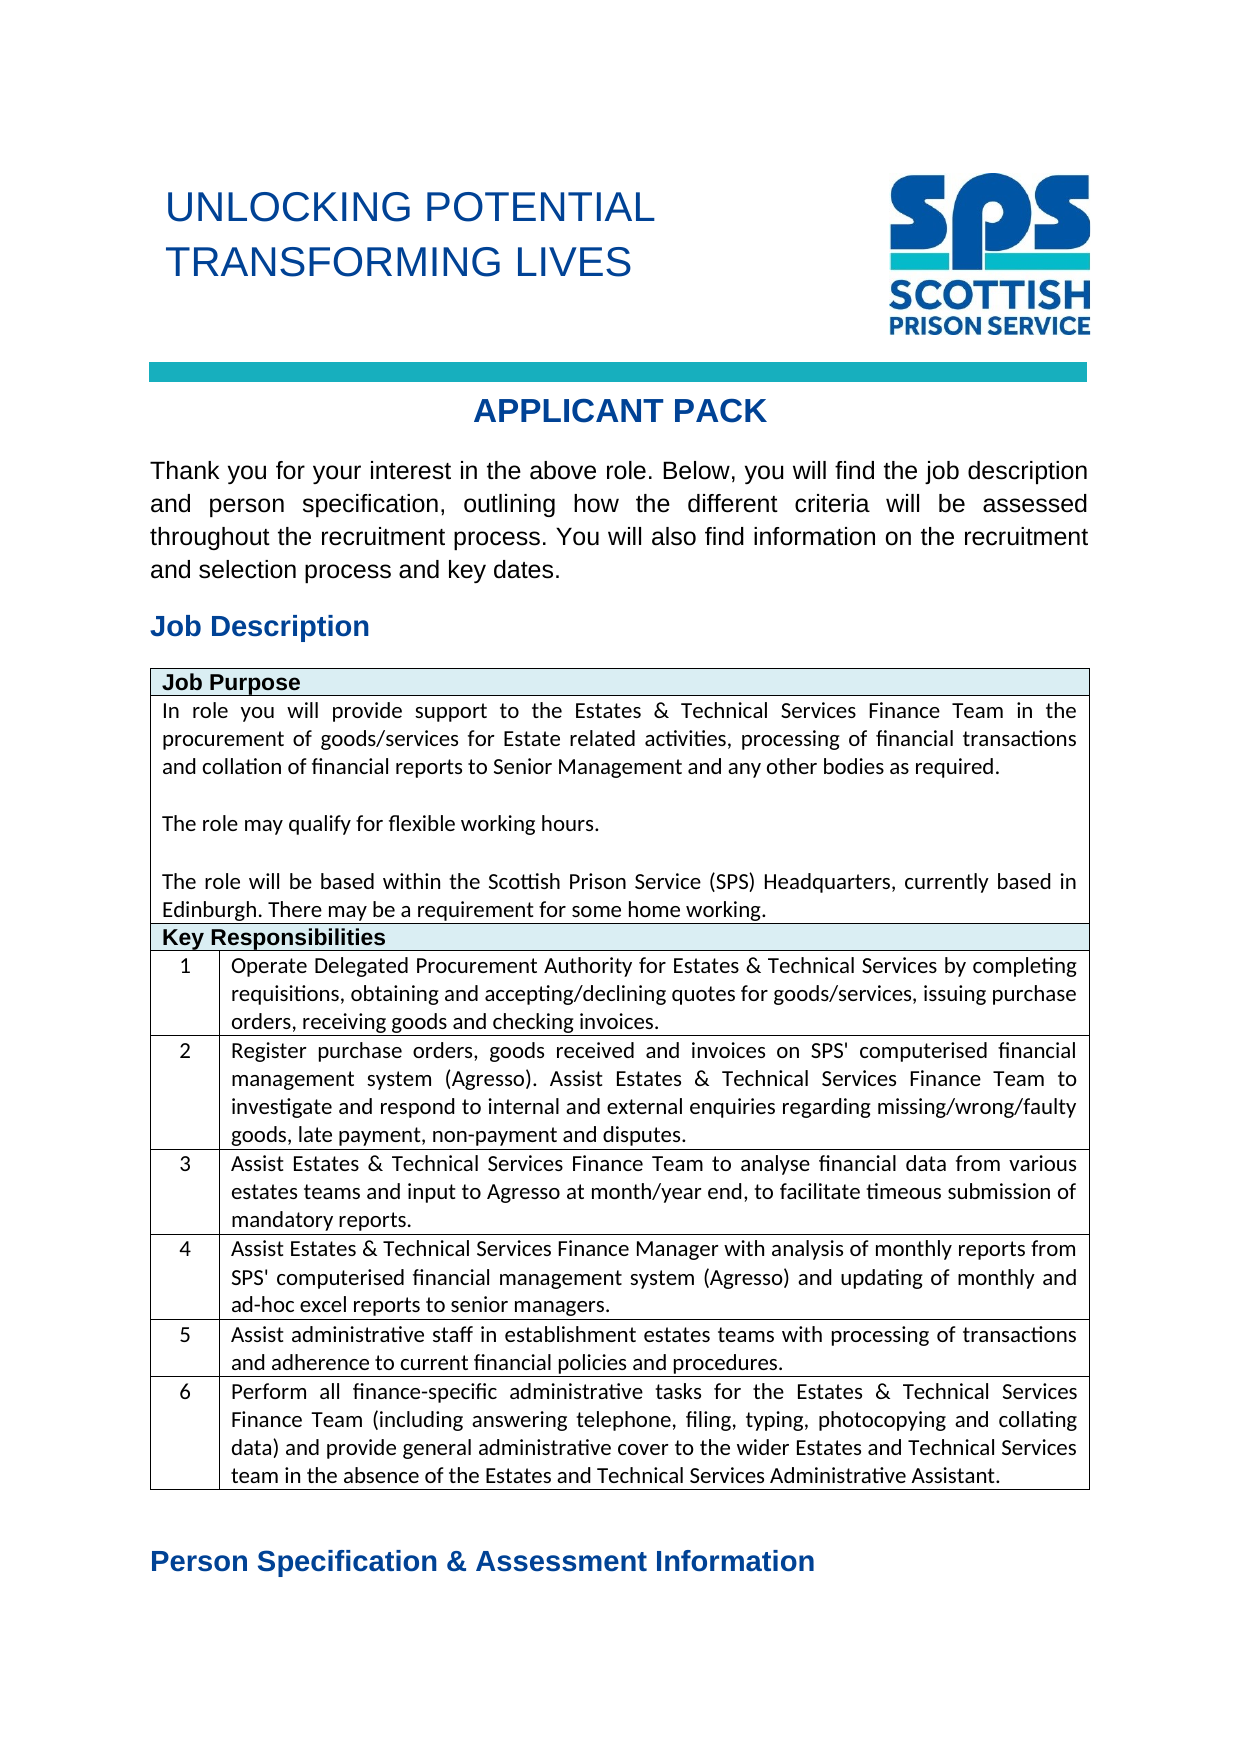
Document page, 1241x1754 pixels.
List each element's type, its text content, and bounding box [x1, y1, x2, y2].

table_cell Assist Estates & Technical Services Finance Manager with analysis of monthly reports from SPS' computerised financial management system (Agresso) and updating of monthly and ad-hoc excel reports to senior managers. [220, 1235, 1089, 1319]
table_cell 6 [151, 1377, 219, 1489]
table_cell 4 [151, 1235, 219, 1319]
table_cell 5 [151, 1320, 219, 1376]
table_cell 3 [151, 1150, 219, 1233]
text Person Specification & Assessment Information [150, 1544, 1090, 1577]
picture [889, 173, 1091, 335]
table_cell Assist administrative staff in establishment estates teams with processing of transactions and adherence to current financial policies and procedures. [220, 1320, 1089, 1376]
table_cell Register purchase orders, goods received and invoices on SPS' computerised financial management system (Agresso). Assist Estates & Technical Services Finance Team to investigate and respond to internal and external enquiries regarding missing/wrong/faulty goods, late payment, non-payment and disputes. [220, 1036, 1089, 1148]
table_cell Perform all finance-specific administrative tasks for the Estates & Technical Services Finance Team (including answering telephone, filing, typing, photocopying and collating data) and provide general administrative cover to the wider Estates and Technical Services team in the absence of the Estates and Technical Services Administrative Assistant. [220, 1377, 1089, 1489]
table_cell Key Responsibilities [151, 924, 1089, 950]
table_cell 1 [151, 951, 219, 1035]
table_cell Assist Estates & Technical Services Finance Team to analyse financial data from various estates teams and input to Agresso at month/year end, to facilitate timeous submission of mandatory reports. [220, 1150, 1089, 1233]
text Thank you for your interest in the above role. Below, you will find the job description and person specification, outlining how the different criteria will be assessed throughout the recruitment process. You will also find information on the recruitment and selection process and key dates. [150, 456, 1090, 583]
table_cell Operate Delegated Procurement Authority for Estates & Technical Services by completing requisitions, obtaining and accepting/declining quotes for goods/services, issuing purchase orders, receiving goods and checking invoices. [220, 951, 1089, 1035]
text APPLICANT PACK [150, 391, 1090, 429]
table_cell In role you will provide support to the Estates & Technical Services Finance Team in the procurement of goods/services for Estate related activities, processing of financial transactions and collation of financial reports to Senior Management and any other bodies as required. The role may qualify for flexible working hours. The role will be based within the Scottish Prison Service (SPS) Headquarters, currently based in Edinburgh. There may be a requirement for some home working. [151, 696, 1089, 923]
text Job Description [150, 608, 1090, 642]
table_header Job Purpose [151, 669, 1089, 695]
table_cell 2 [151, 1036, 219, 1148]
